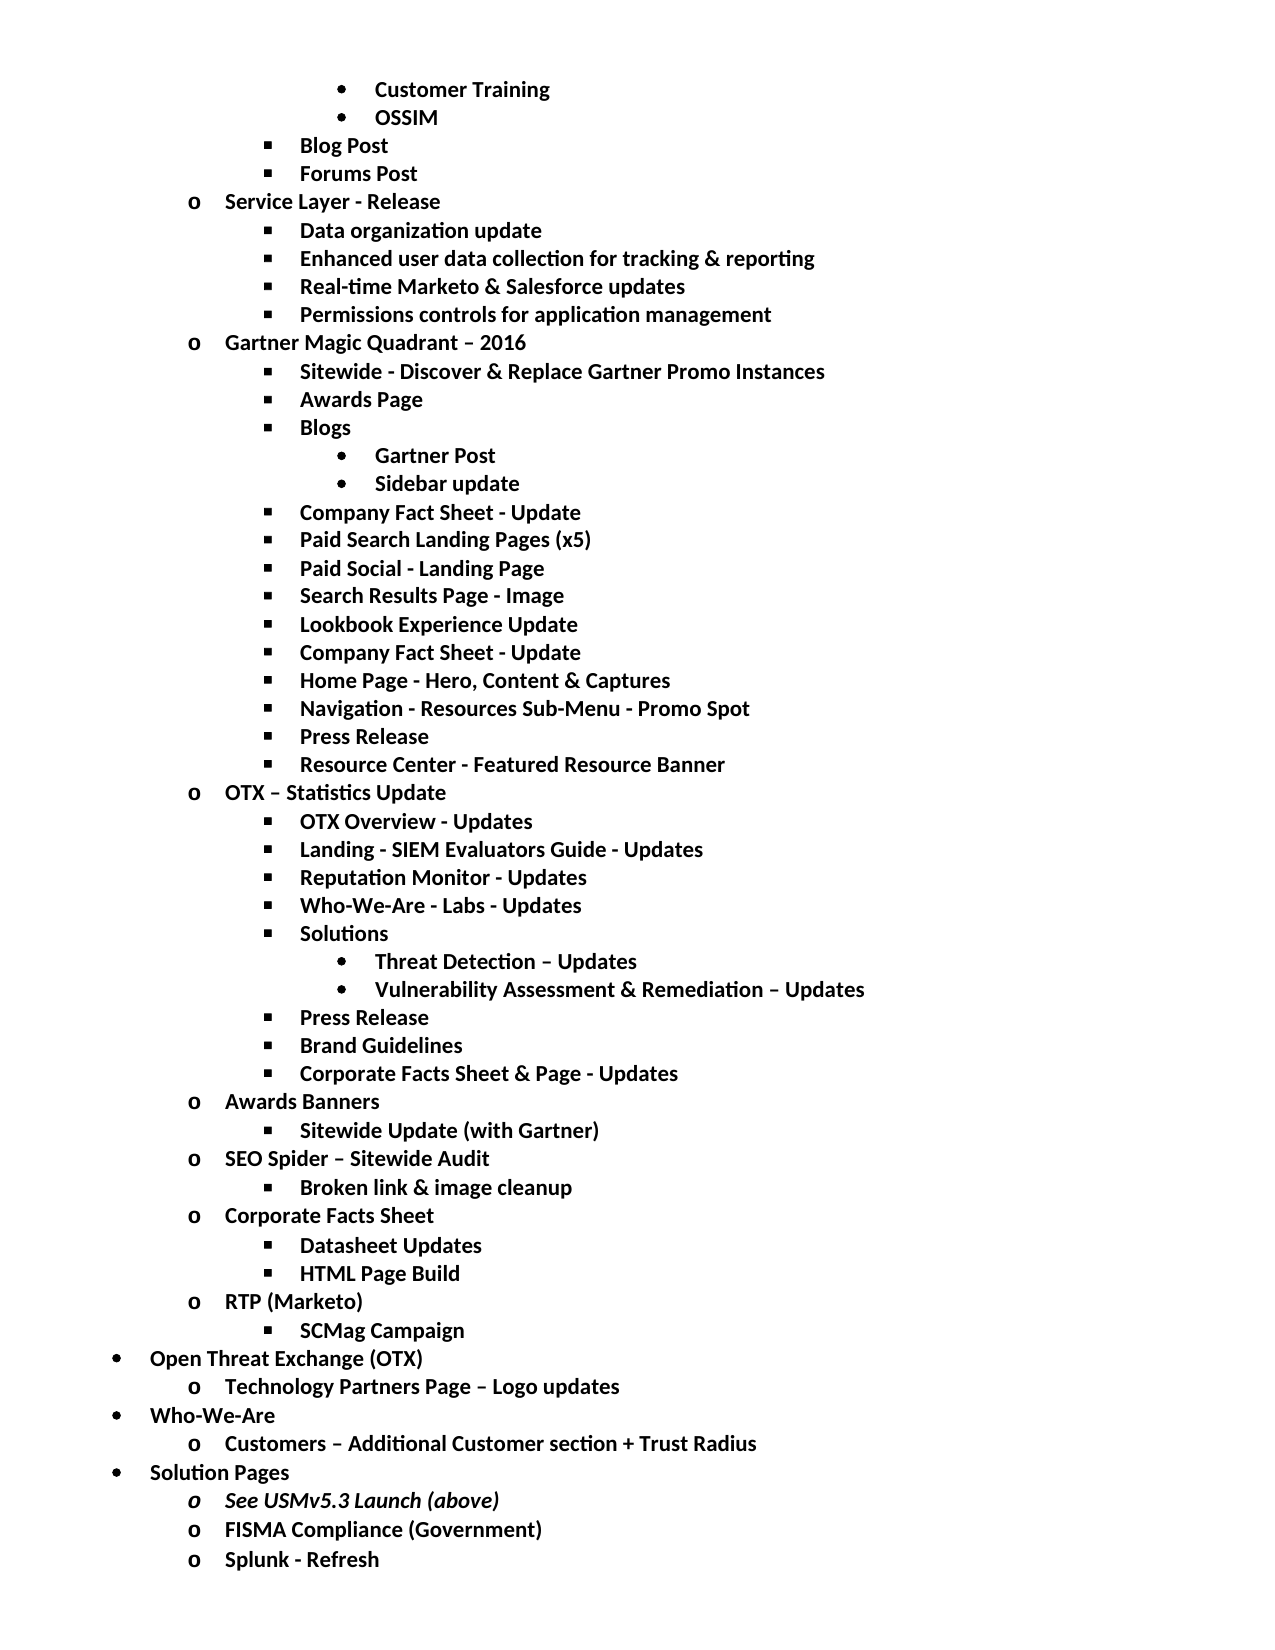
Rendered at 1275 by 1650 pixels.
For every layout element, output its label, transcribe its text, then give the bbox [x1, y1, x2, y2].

list RTP (Marketo) [187, 1287, 1200, 1316]
list Company Fact Sheet - Update [262, 498, 1200, 526]
list Threat Detection – Updates [337, 947, 1200, 975]
list HTML Page Build [262, 1259, 1200, 1287]
list Lookbook Experience Update [262, 610, 1200, 638]
list OTX – Statistics Update [187, 778, 1200, 807]
list FISMA Compliance (Government) [187, 1516, 1200, 1545]
list Sidebar update [337, 469, 1200, 498]
list Vulnerability Assessment & Remediation – Updates [337, 975, 1200, 1003]
list Who-We-Are [112, 1401, 1200, 1429]
list Reputation Monitor - Updates [262, 863, 1200, 891]
list Who-We-Are - Labs - Updates [262, 891, 1200, 919]
list OTX Overview - Updates [262, 807, 1200, 835]
list Company Fact Sheet - Update [262, 638, 1200, 666]
list Technology Partners Page – Logo updates [187, 1372, 1200, 1401]
list SEO Spider – Sitewide Audit [187, 1144, 1200, 1173]
list Broken link & image cleanup [262, 1173, 1200, 1202]
list Sitewide - Discover & Replace Gartner Promo Instances [262, 357, 1200, 386]
list Paid Search Landing Pages (x5) [262, 526, 1200, 554]
list Splunk - Refresh [187, 1545, 1200, 1574]
list Gartner Post [337, 442, 1200, 469]
list See USMv5.3 Launch (above) [187, 1486, 1200, 1516]
list Solutions [262, 919, 1200, 947]
list Brand Guidelines [262, 1031, 1200, 1059]
list Service Layer - Release [187, 187, 1200, 216]
list Enhanced user data collection for tracking & reporting [262, 244, 1200, 272]
list Resource Center - Featured Resource Banner [262, 750, 1200, 778]
list Awards Page [262, 386, 1200, 413]
list Data organization update [262, 216, 1200, 244]
list Paid Social - Landing Page [262, 554, 1200, 582]
list Search Results Page - Image [262, 582, 1200, 610]
list Solution Pages [112, 1458, 1200, 1486]
list Press Release [262, 722, 1200, 750]
list Forums Post [262, 159, 1200, 187]
list Corporate Facts Sheet [187, 1202, 1200, 1231]
list Open Threat Exchange (OTX) [112, 1344, 1200, 1372]
list Datasheet Updates [262, 1231, 1200, 1259]
list Awards Banners [187, 1087, 1200, 1116]
list Home Page - Hero, Content & Captures [262, 666, 1200, 694]
list Customers – Additional Customer section + Trust Radius [187, 1429, 1200, 1458]
list Landing - SIEM Evaluators Guide - Updates [262, 835, 1200, 863]
list Blogs [262, 413, 1200, 442]
list Press Release [262, 1003, 1200, 1031]
list Blog Post [262, 131, 1200, 159]
list Corporate Facts Sheet & Page - Updates [262, 1059, 1200, 1087]
list Gartner Magic Quadrant – 2016 [187, 328, 1200, 357]
list SCMag Campaign [262, 1316, 1200, 1344]
list Customer Training [337, 75, 1200, 103]
list Sitewide Update (with Gartner) [262, 1116, 1200, 1144]
list Navigation - Resources Sub-Menu - Promo Spot [262, 694, 1200, 722]
list Permissions controls for application management [262, 300, 1200, 328]
list OSSIM [337, 103, 1200, 131]
list Real-time Marketo & Salesforce updates [262, 272, 1200, 300]
